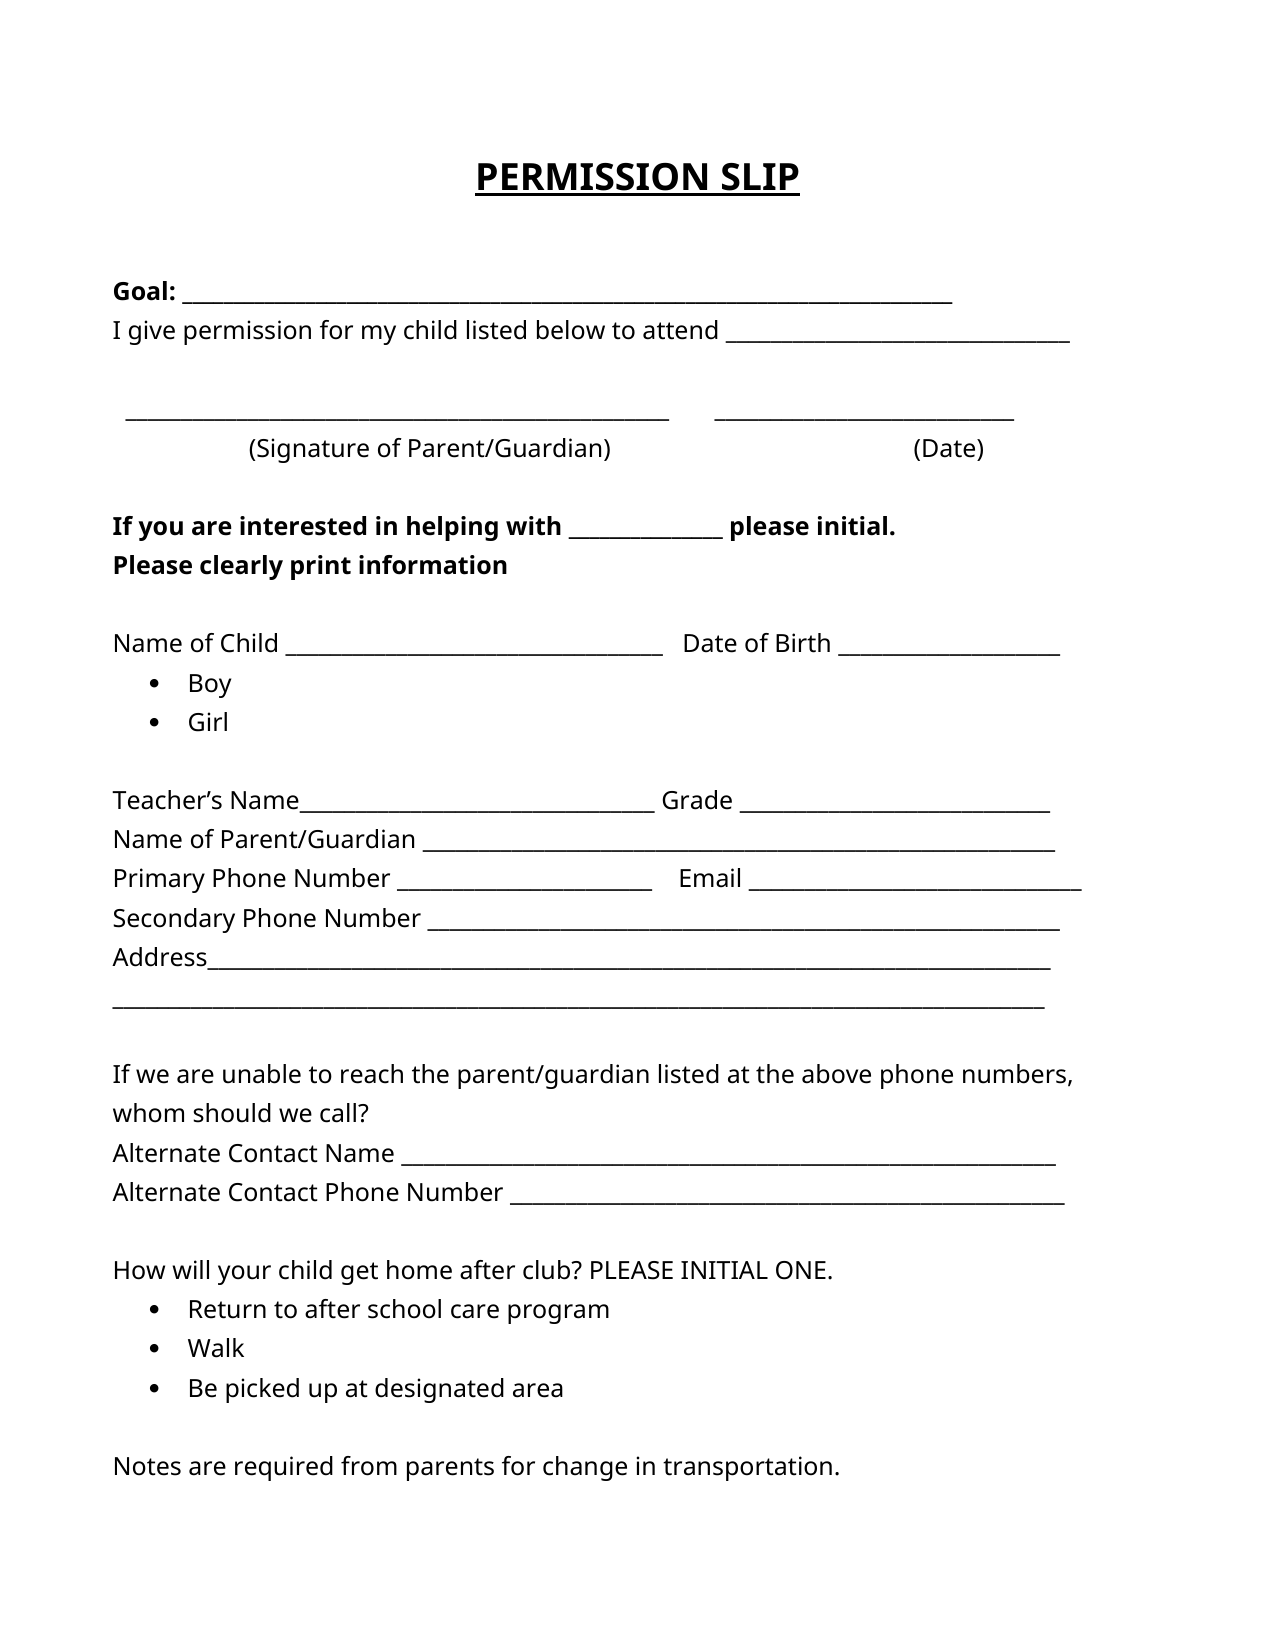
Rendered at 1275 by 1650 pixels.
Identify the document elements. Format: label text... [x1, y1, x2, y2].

list Boy [150, 665, 1162, 699]
text Alternate Contact Name ___________________________________________________________ [112, 1135, 1162, 1169]
list Girl [150, 704, 1162, 738]
text _________________________________________________ ___________________________ [112, 391, 1162, 425]
text If we are unable to reach the parent/guardian listed at the above phone numbers, [112, 1057, 1162, 1091]
text Primary Phone Number _______________________ Email ______________________________ [112, 861, 1162, 895]
list Walk [150, 1331, 1162, 1365]
text Notes are required from parents for change in transportation. [112, 1448, 1162, 1483]
text ____________________________________________________________________________________ [112, 978, 1162, 1013]
text Teacher’s Name________________________________ Grade ____________________________ [112, 783, 1162, 817]
text whom should we call? [112, 1096, 1162, 1130]
text Name of Parent/Guardian _________________________________________________________ [112, 822, 1162, 856]
text I give permission for my child listed below to attend _______________________________ [112, 313, 1162, 347]
text If you are interested in helping with _______________ please initial. [112, 508, 1162, 543]
text Please clearly print information [112, 548, 1162, 582]
text Goal: ___________________________________________________________________________ [112, 273, 1162, 308]
text Secondary Phone Number _________________________________________________________ [112, 900, 1162, 934]
text Address____________________________________________________________________________ [112, 939, 1162, 973]
text Alternate Contact Phone Number __________________________________________________ [112, 1174, 1162, 1208]
text (Signature of Parent/Guardian) (Date) [112, 430, 1162, 464]
text How will your child get home after club? PLEASE INITIAL ONE. [112, 1253, 1162, 1287]
title PERMISSION SLIP [112, 150, 1162, 201]
text Name of Child __________________________________ Date of Birth ____________________ [112, 626, 1162, 660]
list Be picked up at designated area [150, 1370, 1162, 1404]
list Return to after school care program [150, 1292, 1162, 1326]
